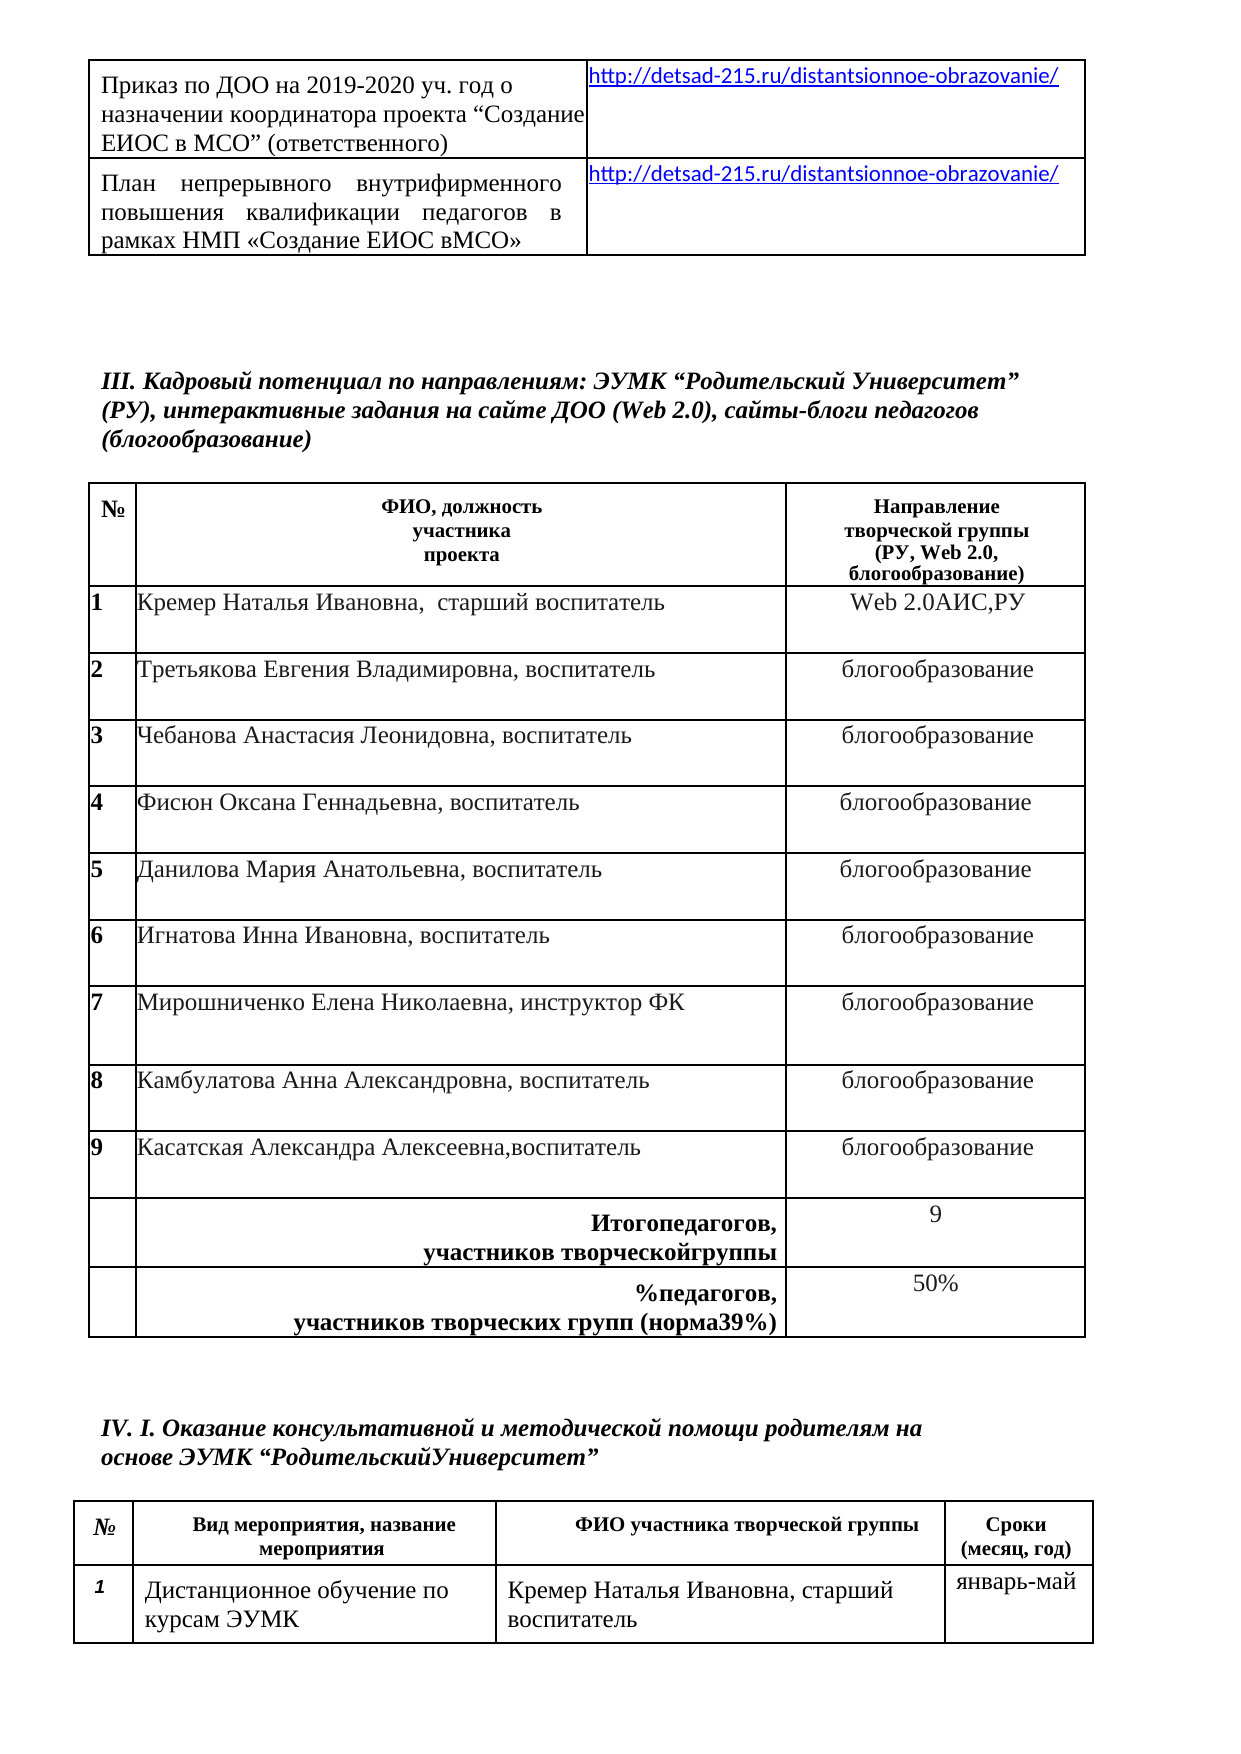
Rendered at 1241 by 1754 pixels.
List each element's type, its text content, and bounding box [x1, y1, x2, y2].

table_cell 9 [90, 1132, 135, 1197]
table_cell 50% [787, 1268, 1084, 1336]
table_cell [90, 1199, 135, 1266]
table_cell 9 [787, 1199, 1084, 1266]
table_cell 6 [90, 921, 135, 985]
table_cell 7 [90, 987, 135, 1063]
list I. Оказание консультативной и методической помощи родителям на основе ЭУМК “РодительскийУниверситет” [101, 1413, 971, 1471]
table_cell 8 [90, 1066, 135, 1130]
table_header ФИО, должность участника проекта [137, 484, 785, 585]
table_cell блогообразование [787, 787, 1084, 852]
table_cell Web 2.0АИС,РУ [787, 587, 1084, 652]
table_header http://detsad-215.ru/distantsionnoe-obrazovanie/ [588, 61, 1084, 157]
table_cell январь-май [946, 1566, 1092, 1642]
table_cell блогообразование [787, 854, 1084, 918]
table_cell [90, 1268, 135, 1336]
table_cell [497, 1566, 944, 1642]
table_cell Третьякова Евгения Владимировна, воспитатель [137, 654, 785, 718]
table_header Сроки (месяц, год) [946, 1502, 1092, 1564]
table_header Вид мероприятия, название мероприятия [134, 1502, 495, 1564]
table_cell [134, 1566, 495, 1642]
table_cell http://detsad-215.ru/distantsionnoe-obrazovanie/ [588, 159, 1084, 254]
table_cell блогообразование [787, 1066, 1084, 1130]
table_cell 3 [90, 721, 135, 785]
table_cell %педагогов, участников творческих групп (норма39%) [137, 1268, 785, 1336]
table_cell блогообразование [787, 1132, 1084, 1197]
table_cell блогообразование [787, 654, 1084, 718]
table_header Направление творческой группы (РУ, Web 2.0, блогообразование) [787, 484, 1084, 585]
table_cell Данилова Мария Анатольевна, воспитатель [137, 854, 785, 918]
table_header № [75, 1502, 132, 1564]
table_cell 1 [75, 1566, 132, 1642]
table_cell блогообразование [787, 987, 1084, 1063]
table_cell План непрерывного внутрифирменного повышения квалификации педагогов в рамках НМП «Создание ЕИОС вМСО» [90, 159, 586, 254]
list Кадровый потенциал по направлениям: ЭУМК “Родительский Университет” (РУ), интерактивные задания на сайте ДОО (Web 2.0), сайты-блоги педагогов (блогообразование) [101, 366, 1068, 452]
table_cell 5 [90, 854, 135, 918]
table_cell Итогопедагогов, участников творческойгруппы [137, 1199, 785, 1266]
table_cell Касатская Александра Алексеевна,воспитатель [137, 1132, 785, 1197]
table_header ФИО участника творческой группы [497, 1502, 944, 1564]
table_cell блогообразование [787, 721, 1084, 785]
table_cell блогообразование [787, 921, 1084, 985]
table_cell 2 [90, 654, 135, 718]
table_cell 1 [90, 587, 135, 652]
table_cell Фисюн Оксана Геннадьевна, воспитатель [137, 787, 785, 852]
table_cell 4 [90, 787, 135, 852]
table_cell Игнатова Инна Ивановна, воспитатель [137, 921, 785, 985]
table_cell Кремер Наталья Ивановна, старший воспитатель [137, 587, 785, 652]
table_cell Чебанова Анастасия Леонидовна, воспитатель [137, 721, 785, 785]
table_header Приказ по ДОО на 2019-2020 уч. год о назначении координатора проекта “Создание ЕИОС в МСО” (ответственного) [90, 61, 586, 157]
table_cell Мирошниченко Елена Николаевна, инструктор ФК [137, 987, 785, 1063]
table_cell Камбулатова Анна Александровна, воспитатель [137, 1066, 785, 1130]
table_header № [90, 484, 135, 585]
